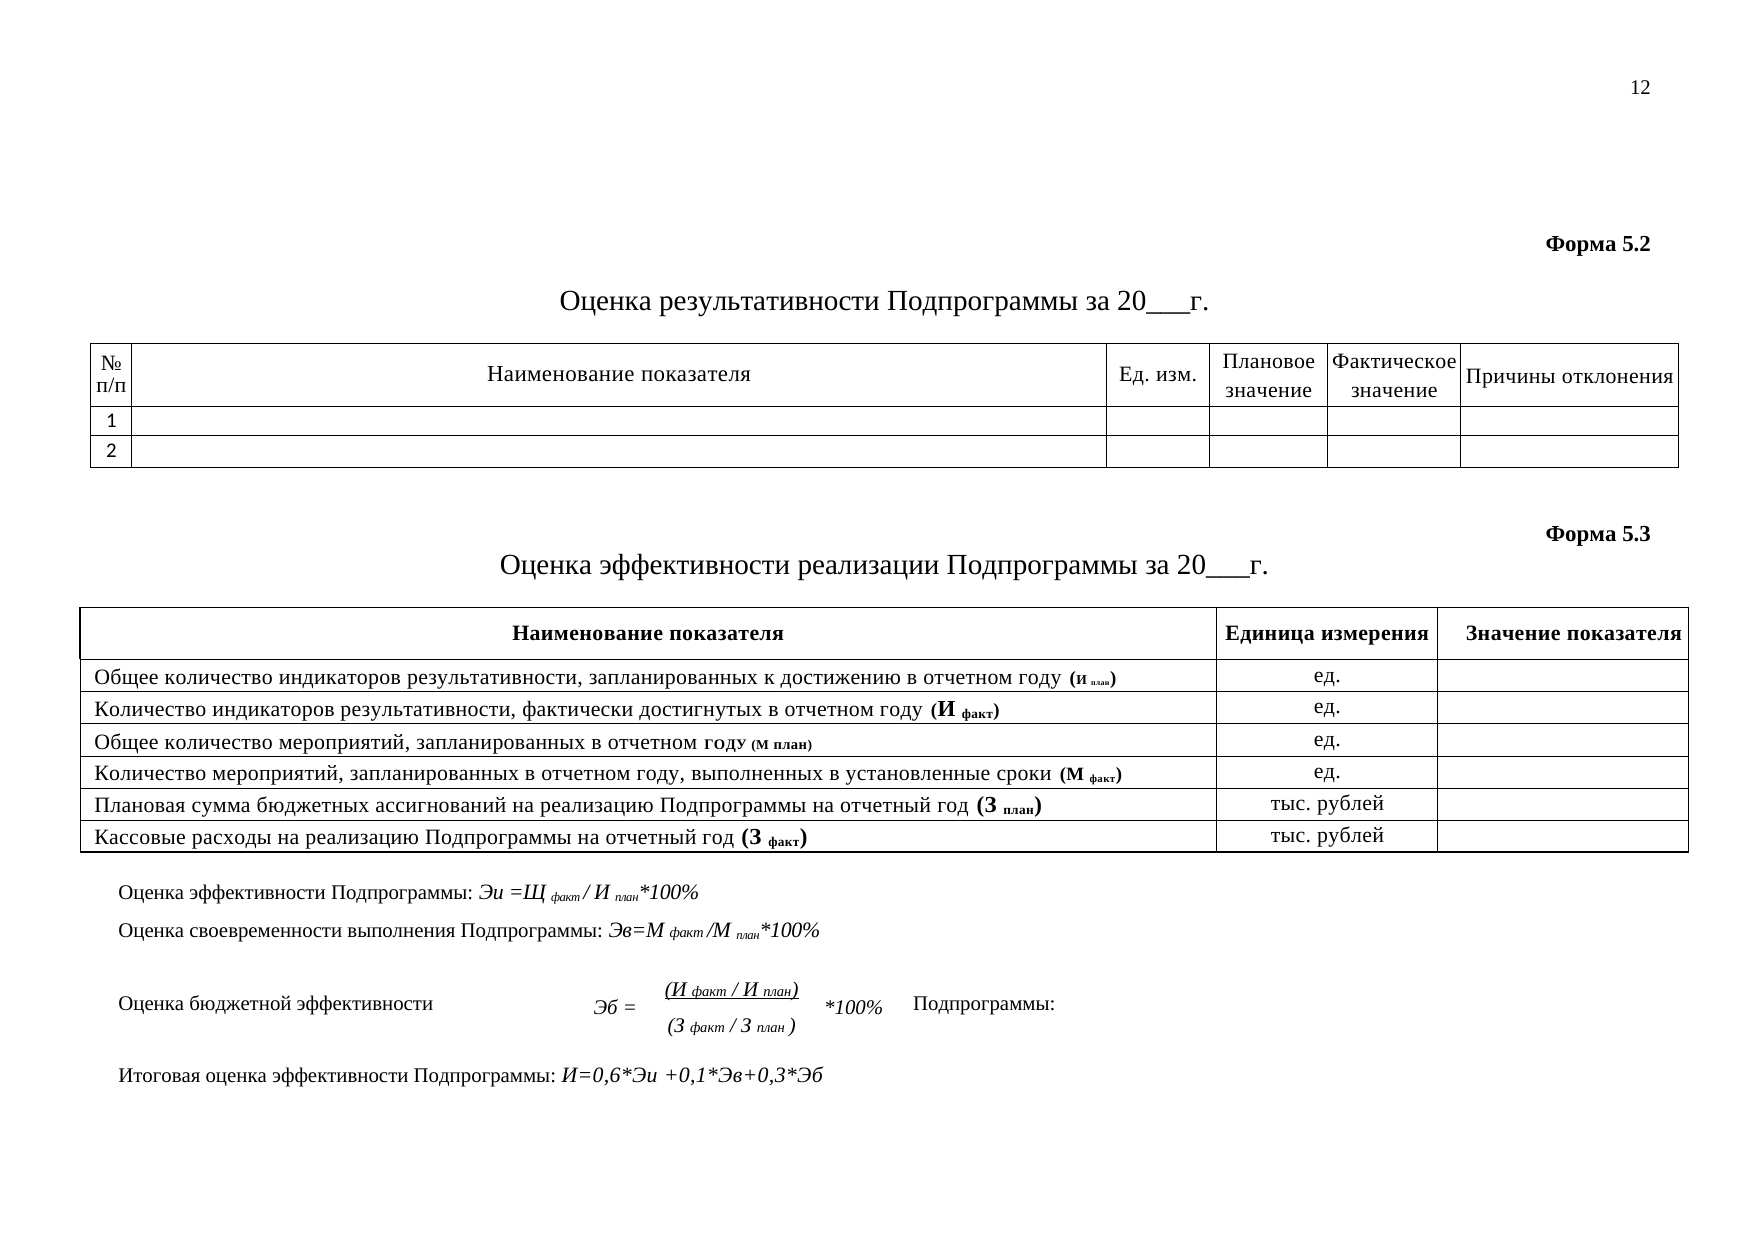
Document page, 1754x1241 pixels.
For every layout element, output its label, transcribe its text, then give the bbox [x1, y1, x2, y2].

table_header Фактическое значение [1328, 344, 1460, 406]
table_cell [1461, 436, 1678, 467]
table_cell Количество мероприятий, запланированных в отчетном году, выполненных в установленные сроки (М факт) [81, 757, 1216, 788]
text Оценка бюджетной эффективности Подпрограммы: [894, 990, 1651, 1014]
table_cell Кассовые расходы на реализацию Подпрограммы на отчетный год (З факт) [81, 821, 1216, 851]
table_cell [1210, 436, 1327, 467]
table_header Наименование показателя [132, 344, 1106, 406]
table_header Ед. изм. [1107, 344, 1209, 406]
table_cell [1438, 660, 1688, 691]
text Оценка эффективности реализации Подпрограммы за 20___г. [118, 547, 1651, 580]
table_header Причины отклонения [1461, 344, 1678, 406]
table_cell [1107, 436, 1209, 467]
text Итоговая оценка эффективности Подпрограммы: И=0,6*Эи +0,1*Эв+0,3*Эб [118, 1062, 1651, 1088]
text Форма 5.2 [118, 230, 1651, 256]
table_cell (З факт / З план ) [650, 1013, 813, 1049]
table_cell ед. [1217, 660, 1437, 691]
table_cell [1438, 724, 1688, 756]
table_header Единица измерения [1217, 608, 1437, 659]
text Оценка своевременности выполнения Подпрограммы: Эв=М факт /М план*100% [118, 917, 1651, 942]
table_header Наименование показателя [81, 608, 1216, 659]
table_cell тыс. рублей [1217, 789, 1437, 819]
table_cell [1328, 407, 1460, 435]
table_cell [132, 407, 1106, 435]
table_cell [1438, 692, 1688, 723]
text Оценка результативности Подпрограммы за 20___г. [118, 283, 1651, 316]
table_cell [1438, 821, 1688, 851]
table_cell [1438, 789, 1688, 819]
table_header *100% [813, 977, 894, 1049]
table_cell 1 [91, 407, 131, 435]
table_cell [1107, 407, 1209, 435]
text Форма 5.3 [118, 520, 1651, 547]
table_cell ед. [1217, 724, 1437, 756]
table_cell [1210, 407, 1327, 435]
text Оценка бюджетной эффективности Подпрограммы: [118, 990, 580, 1014]
table_cell тыс. рублей [1217, 821, 1437, 851]
table_cell [1328, 436, 1460, 467]
table_cell [132, 436, 1106, 467]
table_cell ед. [1217, 757, 1437, 788]
table_cell [1461, 407, 1678, 435]
table_header (И факт / И план) [650, 977, 813, 1013]
table_cell Общее количество мероприятий, запланированных в отчетном ГОДУ (М план) [81, 724, 1216, 756]
table_cell ед. [1217, 692, 1437, 723]
table_cell 2 [91, 436, 131, 467]
table_cell Количество индикаторов результативности, фактически достигнутых в отчетном году (И факт) [81, 692, 1216, 723]
table_cell Общее количество индикаторов результативности, запланированных к достижению в отчетном году (И план) [81, 660, 1216, 691]
table_cell Плановая сумма бюджетных ассигнований на реализацию Подпрограммы на отчетный год (З план) [81, 789, 1216, 819]
table_header Значение показателя [1438, 608, 1688, 659]
table_header Плановое значение [1210, 344, 1327, 406]
table_header № п/п [91, 344, 131, 406]
table_header Эб = [580, 977, 650, 1049]
table_cell [1438, 757, 1688, 788]
text Оценка эффективности Подпрограммы: Эи =Щ факт / И план*100% [118, 879, 1651, 904]
